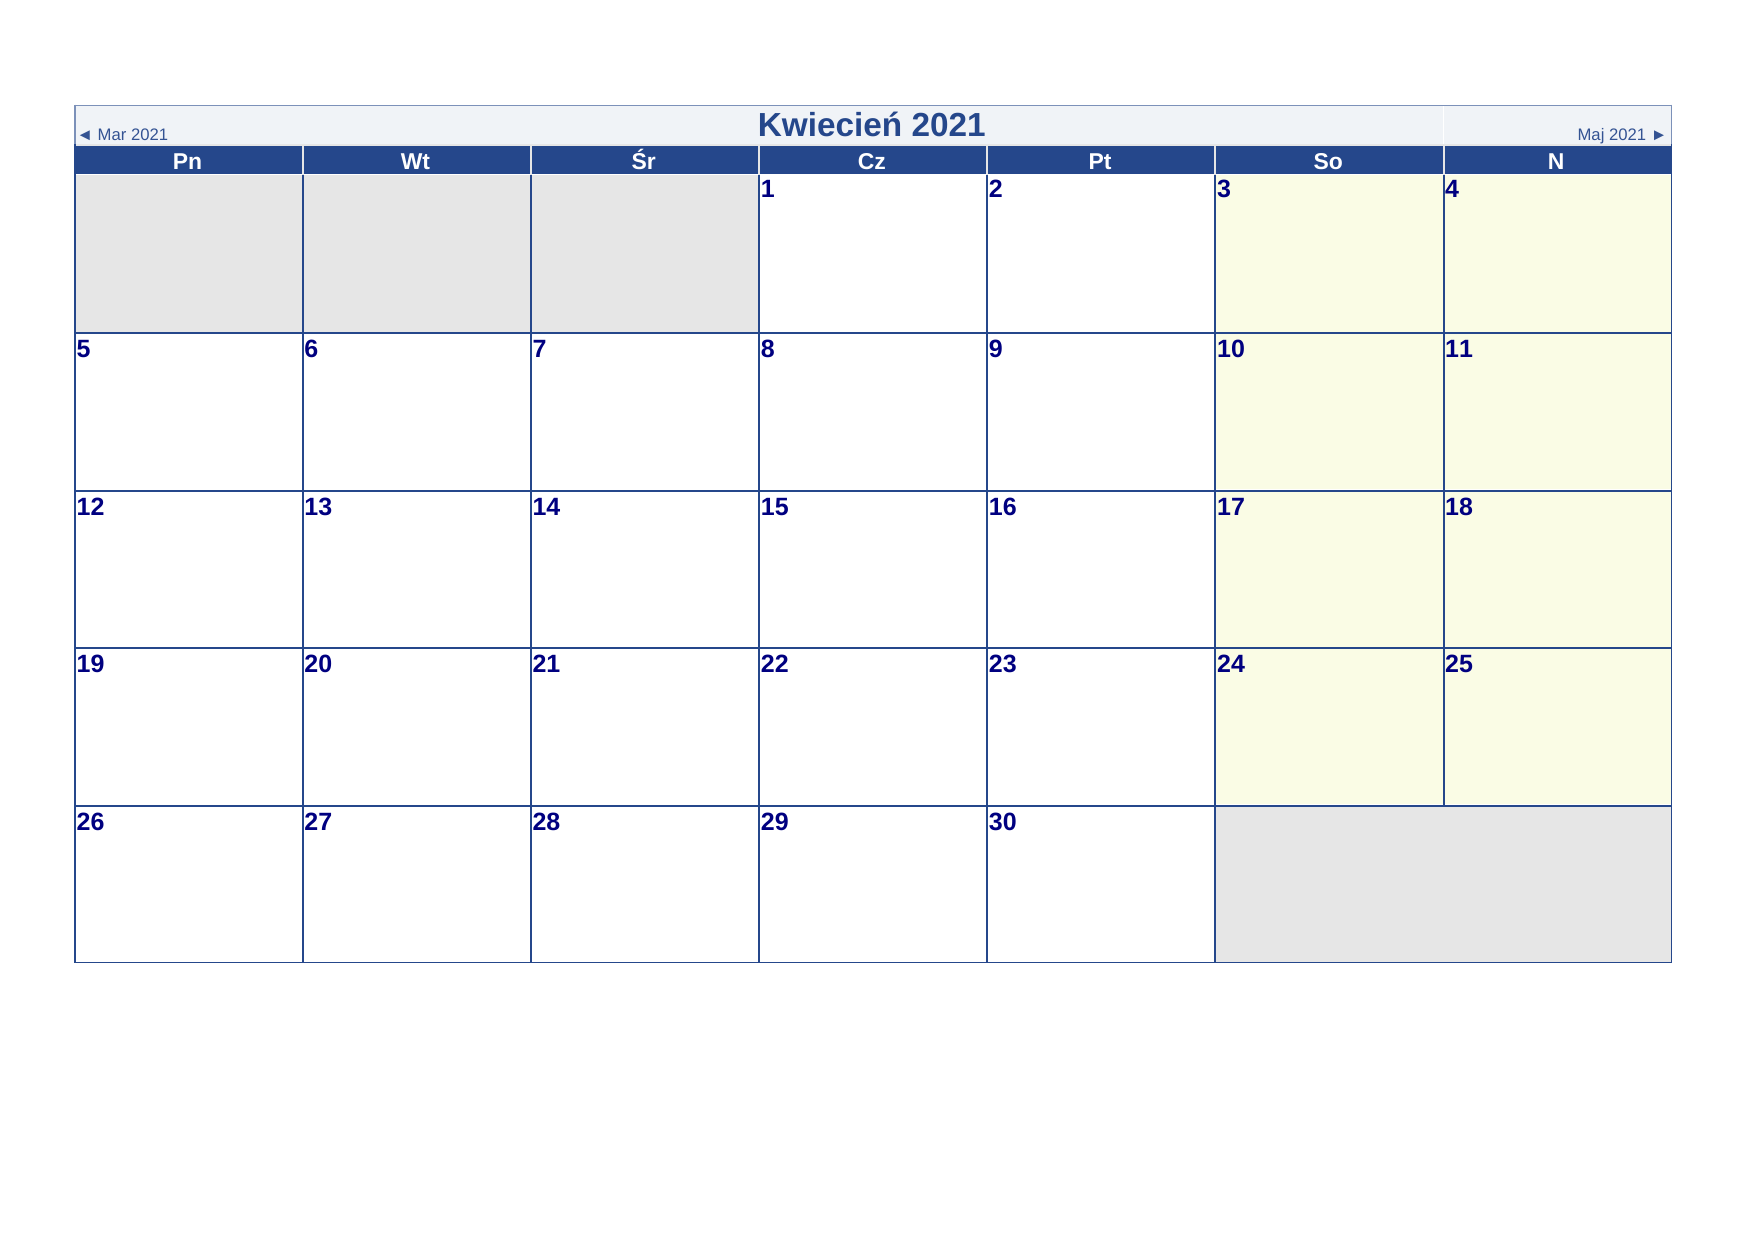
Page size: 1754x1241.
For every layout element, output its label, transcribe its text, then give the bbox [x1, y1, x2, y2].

table_cell 23 [988, 649, 1214, 804]
table_cell N [1445, 146, 1671, 174]
table_cell 3 [1216, 175, 1443, 332]
table_cell 13 [304, 492, 530, 647]
table_cell 27 [304, 807, 530, 962]
table_cell 28 [532, 807, 758, 962]
table_cell 5 [76, 334, 302, 489]
table_cell 19 [76, 649, 302, 804]
table_cell Pn [76, 146, 302, 174]
table_cell 26 [76, 807, 302, 962]
table_cell 9 [988, 334, 1214, 489]
table_cell 24 [1216, 649, 1443, 804]
table_cell 1 [760, 175, 986, 332]
table_cell 29 [760, 807, 986, 962]
table_cell Cz [760, 146, 986, 174]
table_cell 2 [988, 175, 1214, 332]
table_cell 11 [1445, 334, 1671, 489]
table_cell Wt [304, 146, 530, 174]
table_header Maj 2021 ► [1444, 106, 1671, 144]
table_cell 25 [1445, 649, 1671, 804]
table_header Kwiecień 2021 [303, 106, 1443, 144]
table_cell 10 [1216, 334, 1443, 489]
table_cell 12 [76, 492, 302, 647]
table_cell [532, 175, 758, 332]
table_cell 8 [760, 334, 986, 489]
table_cell 16 [988, 492, 1214, 647]
table_cell 18 [1445, 492, 1671, 647]
table_cell [304, 175, 530, 332]
table_cell 6 [304, 334, 530, 489]
table_cell 7 [532, 334, 758, 489]
table_cell [76, 175, 302, 332]
table_cell 15 [760, 492, 986, 647]
table_cell 30 [988, 807, 1214, 962]
table_cell 22 [760, 649, 986, 804]
table_cell [1216, 807, 1671, 962]
table_cell Pt [988, 146, 1214, 174]
table_cell 20 [304, 649, 530, 804]
table_cell 21 [532, 649, 758, 804]
table_cell 4 [1445, 175, 1671, 332]
table_cell 17 [1216, 492, 1443, 647]
table_cell So [1216, 146, 1443, 174]
table_cell Śr [532, 146, 758, 174]
table_cell 14 [532, 492, 758, 647]
table_header ◄ Mar 2021 [76, 106, 303, 144]
